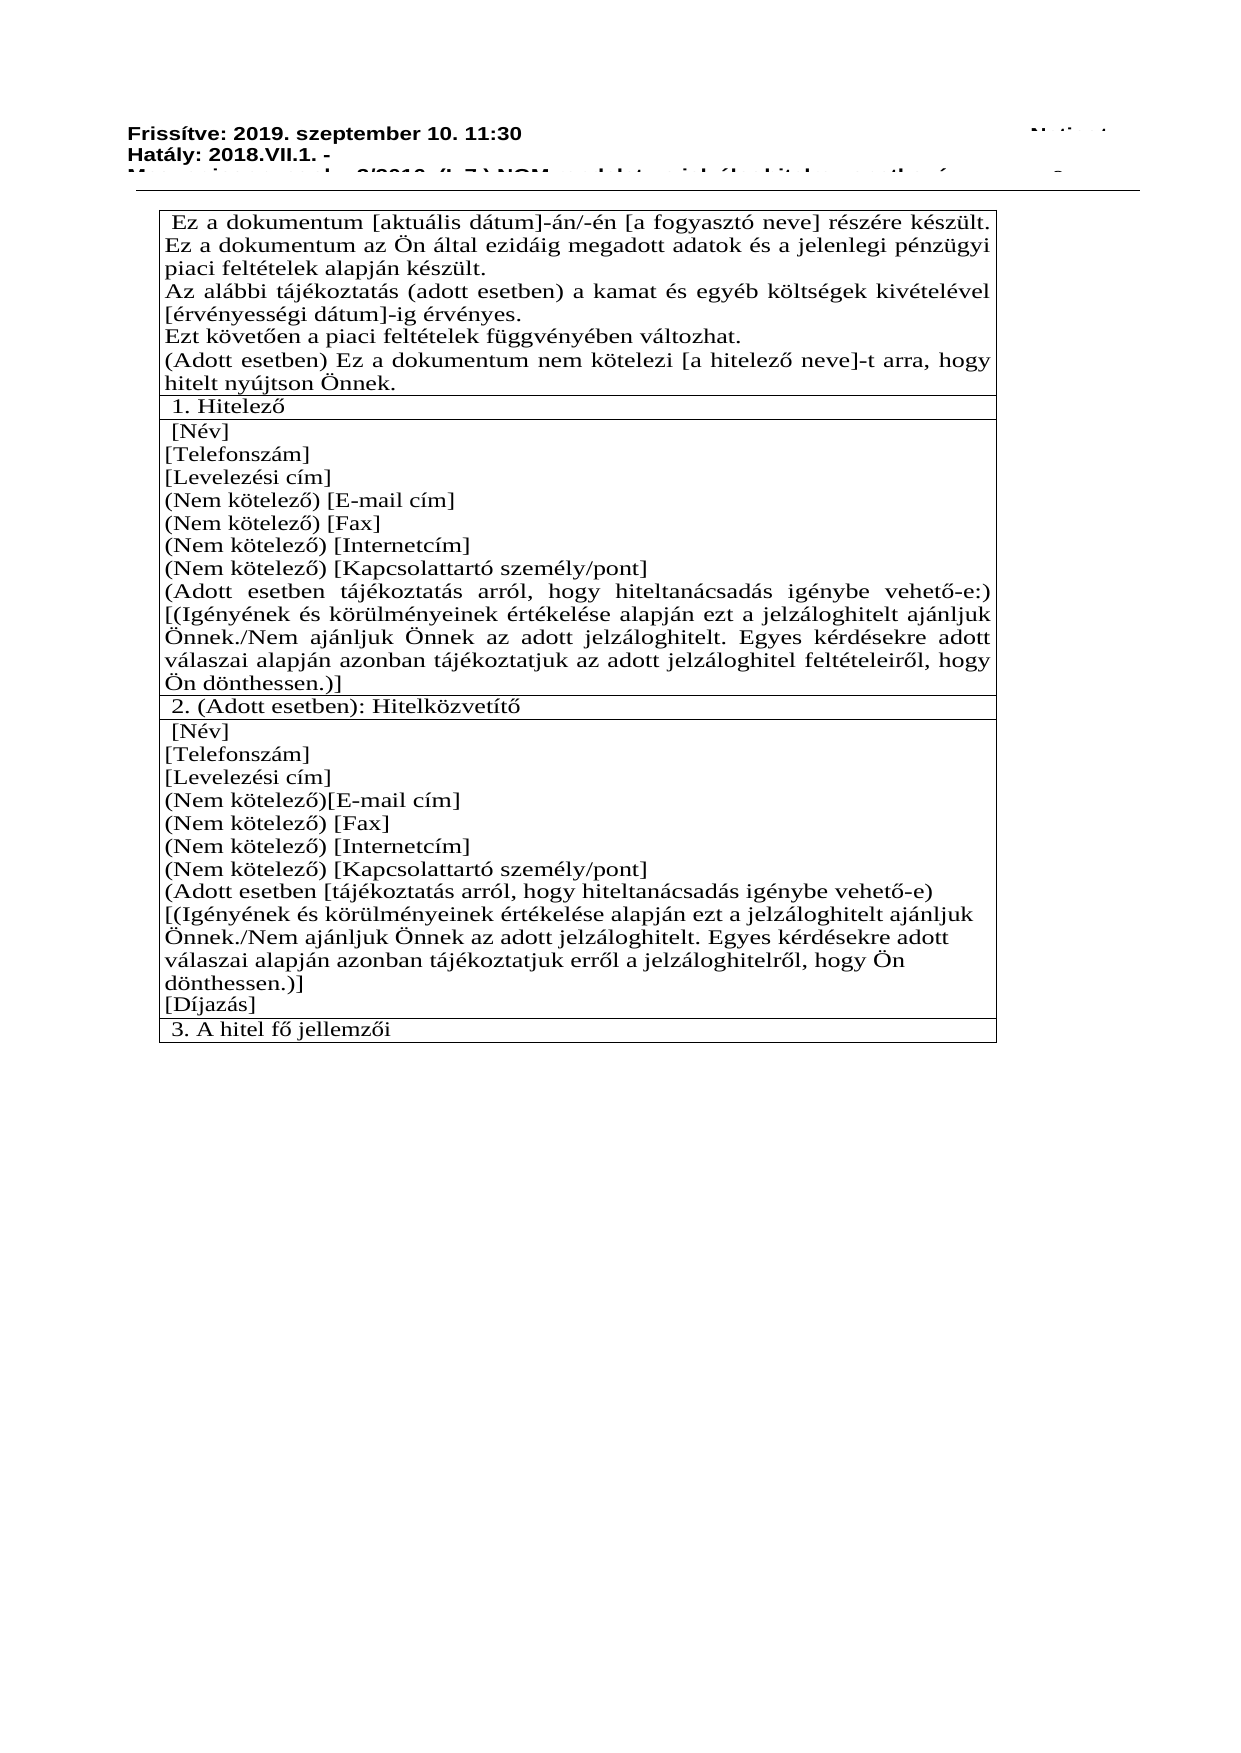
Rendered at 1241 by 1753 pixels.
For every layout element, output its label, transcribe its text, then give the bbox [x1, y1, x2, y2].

table_cell 1. Hitelező [160, 396, 996, 418]
table_cell [Név] [Telefonszám] [Levelezési cím] (Nem kötelező)[E-mail cím] (Nem kötelező) [Fax] (Nem kötelező) [Internetcím] (Nem kötelező) [Kapcsolattartó személy/pont] (Adott esetben [tájékoztatás arról, hogy hiteltanácsadás igénybe vehető-e) [(Igényének és körülményeinek értékelése alapján ezt a jelzáloghitelt ajánljuk Önnek./Nem ajánljuk Önnek az adott jelzáloghitelt. Egyes kérdésekre adott válaszai alapján azonban tájékoztatjuk erről a jelzáloghitelről, hogy Ön dönthessen.)] [Díjazás] [160, 720, 996, 1018]
table_cell 3. A hitel fő jellemzői [160, 1019, 996, 1042]
table_cell 2. (Adott esetben): Hitelközvetítő [160, 696, 996, 719]
table_cell [Név] [Telefonszám] [Levelezési cím] (Nem kötelező) [E-mail cím] (Nem kötelező) [Fax] (Nem kötelező) [Internetcím] (Nem kötelező) [Kapcsolattartó személy/pont] (Adott esetben tájékoztatás arról, hogy hiteltanácsadás igénybe vehető-e:) [(Igényének és körülményeinek értékelése alapján ezt a jelzáloghitelt ajánljuk Önnek./Nem ajánljuk Önnek az adott jelzáloghitelt. Egyes kérdésekre adott válaszai alapján azonban tájékoztatjuk az adott jelzáloghitel feltételeiről, hogy Ön dönthessen.)] [160, 420, 996, 695]
table_header Ez a dokumentum [aktuális dátum]-án/-én [a fogyasztó neve] részére készült. Ez a dokumentum az Ön által ezidáig megadott adatok és a jelenlegi pénzügyi piaci feltételek alapján készült. Az alábbi tájékoztatás (adott esetben) a kamat és egyéb költségek kivételével [érvényességi dátum]-ig érvényes. Ezt követően a piaci feltételek függvényében változhat. (Adott esetben) Ez a dokumentum nem kötelezi [a hitelező neve]-t arra, hogy hitelt nyújtson Önnek. [160, 211, 996, 395]
